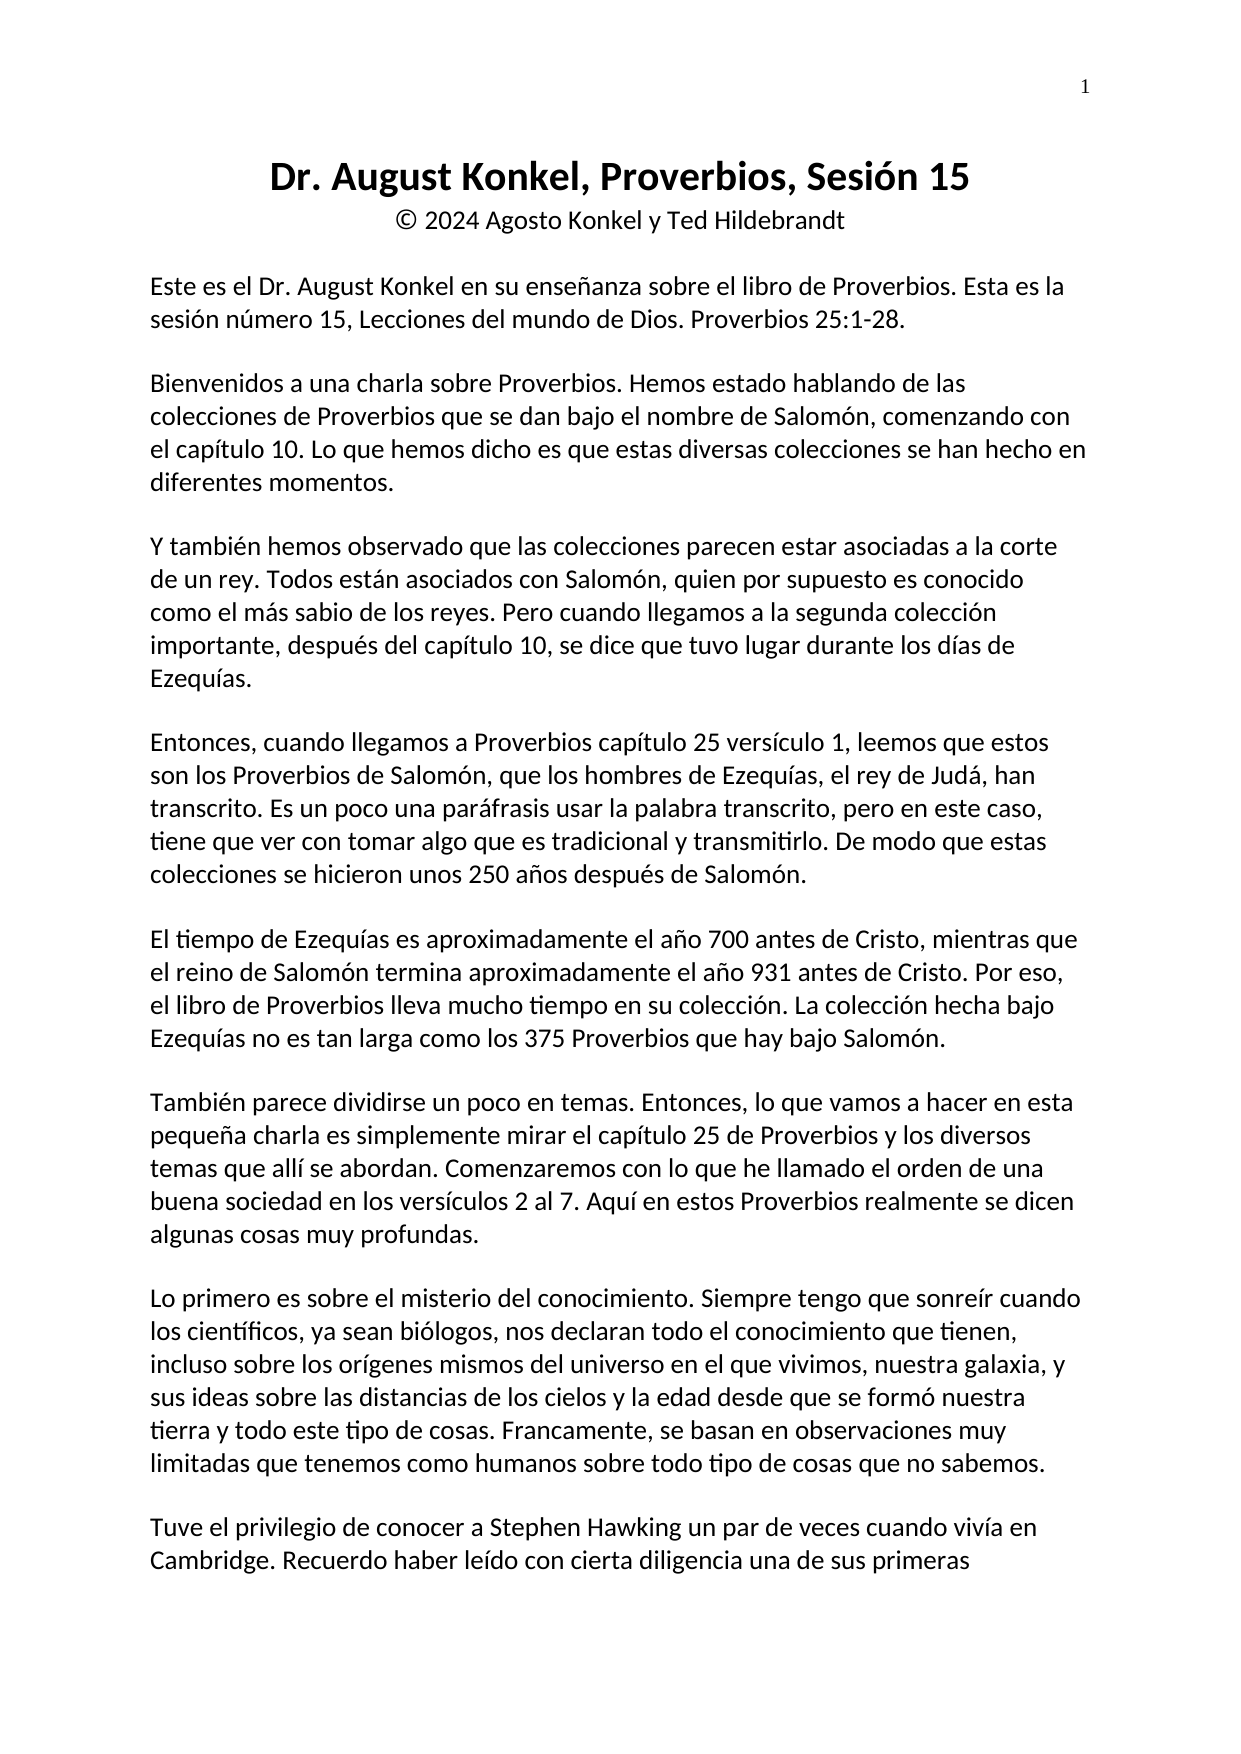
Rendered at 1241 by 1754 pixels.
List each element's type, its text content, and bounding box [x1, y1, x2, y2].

text Bienvenidos a una charla sobre Proverbios. Hemos estado hablando de las colecciones de Proverbios que se dan bajo el nombre de Salomón, comenzando con el capítulo 10. Lo que hemos dicho es que estas diversas colecciones se han hecho en diferentes momentos. [150, 366, 1090, 498]
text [150, 1511, 1090, 1577]
text También parece dividirse un poco en temas. Entonces, lo que vamos a hacer en esta pequeña charla es simplemente mirar el capítulo 25 de Proverbios y los diversos temas que allí se abordan. Comenzaremos con lo que he llamado el orden de una buena sociedad en los versículos 2 al 7. Aquí en estos Proverbios realmente se dicen algunas cosas muy profundas. [150, 1085, 1090, 1250]
text El tiempo de Ezequías es aproximadamente el año 700 antes de Cristo, mientras que el reino de Salomón termina aproximadamente el año 931 antes de Cristo. Por eso, el libro de Proverbios lleva mucho tiempo en su colección. La colección hecha bajo Ezequías no es tan larga como los 375 Proverbios que hay bajo Salomón. [150, 922, 1090, 1054]
text © 2024 Agosto Konkel y Ted Hildebrandt [150, 201, 1090, 238]
text Y también hemos observado que las colecciones parecen estar asociadas a la corte de un rey. Todos están asociados con Salomón, quien por supuesto es conocido como el más sabio de los reyes. Pero cuando llegamos a la segunda colección importante, después del capítulo 10, se dice que tuvo lugar durante los días de Ezequías. [150, 529, 1090, 694]
text Lo primero es sobre el misterio del conocimiento. Siempre tengo que sonreír cuando los científicos, ya sean biólogos, nos declaran todo el conocimiento que tienen, incluso sobre los orígenes mismos del universo en el que vivimos, nuestra galaxia, y sus ideas sobre las distancias de los cielos y la edad desde que se formó nuestra tierra y todo este tipo de cosas. Francamente, se basan en observaciones muy limitadas que tenemos como humanos sobre todo tipo de cosas que no sabemos. [150, 1281, 1090, 1479]
text Este es el Dr. August Konkel en su enseñanza sobre el libro de Proverbios. Esta es la sesión número 15, Lecciones del mundo de Dios. Proverbios 25:1-28. [150, 269, 1090, 335]
text Entonces, cuando llegamos a Proverbios capítulo 25 versículo 1, leemos que estos son los Proverbios de Salomón, que los hombres de Ezequías, el rey de Judá, han transcrito. Es un poco una paráfrasis usar la palabra transcrito, pero en este caso, tiene que ver con tomar algo que es tradicional y transmitirlo. De modo que estas colecciones se hicieron unos 250 años después de Salomón. [150, 726, 1090, 891]
text Dr. August Konkel, Proverbios, Sesión 15 [150, 150, 1090, 201]
